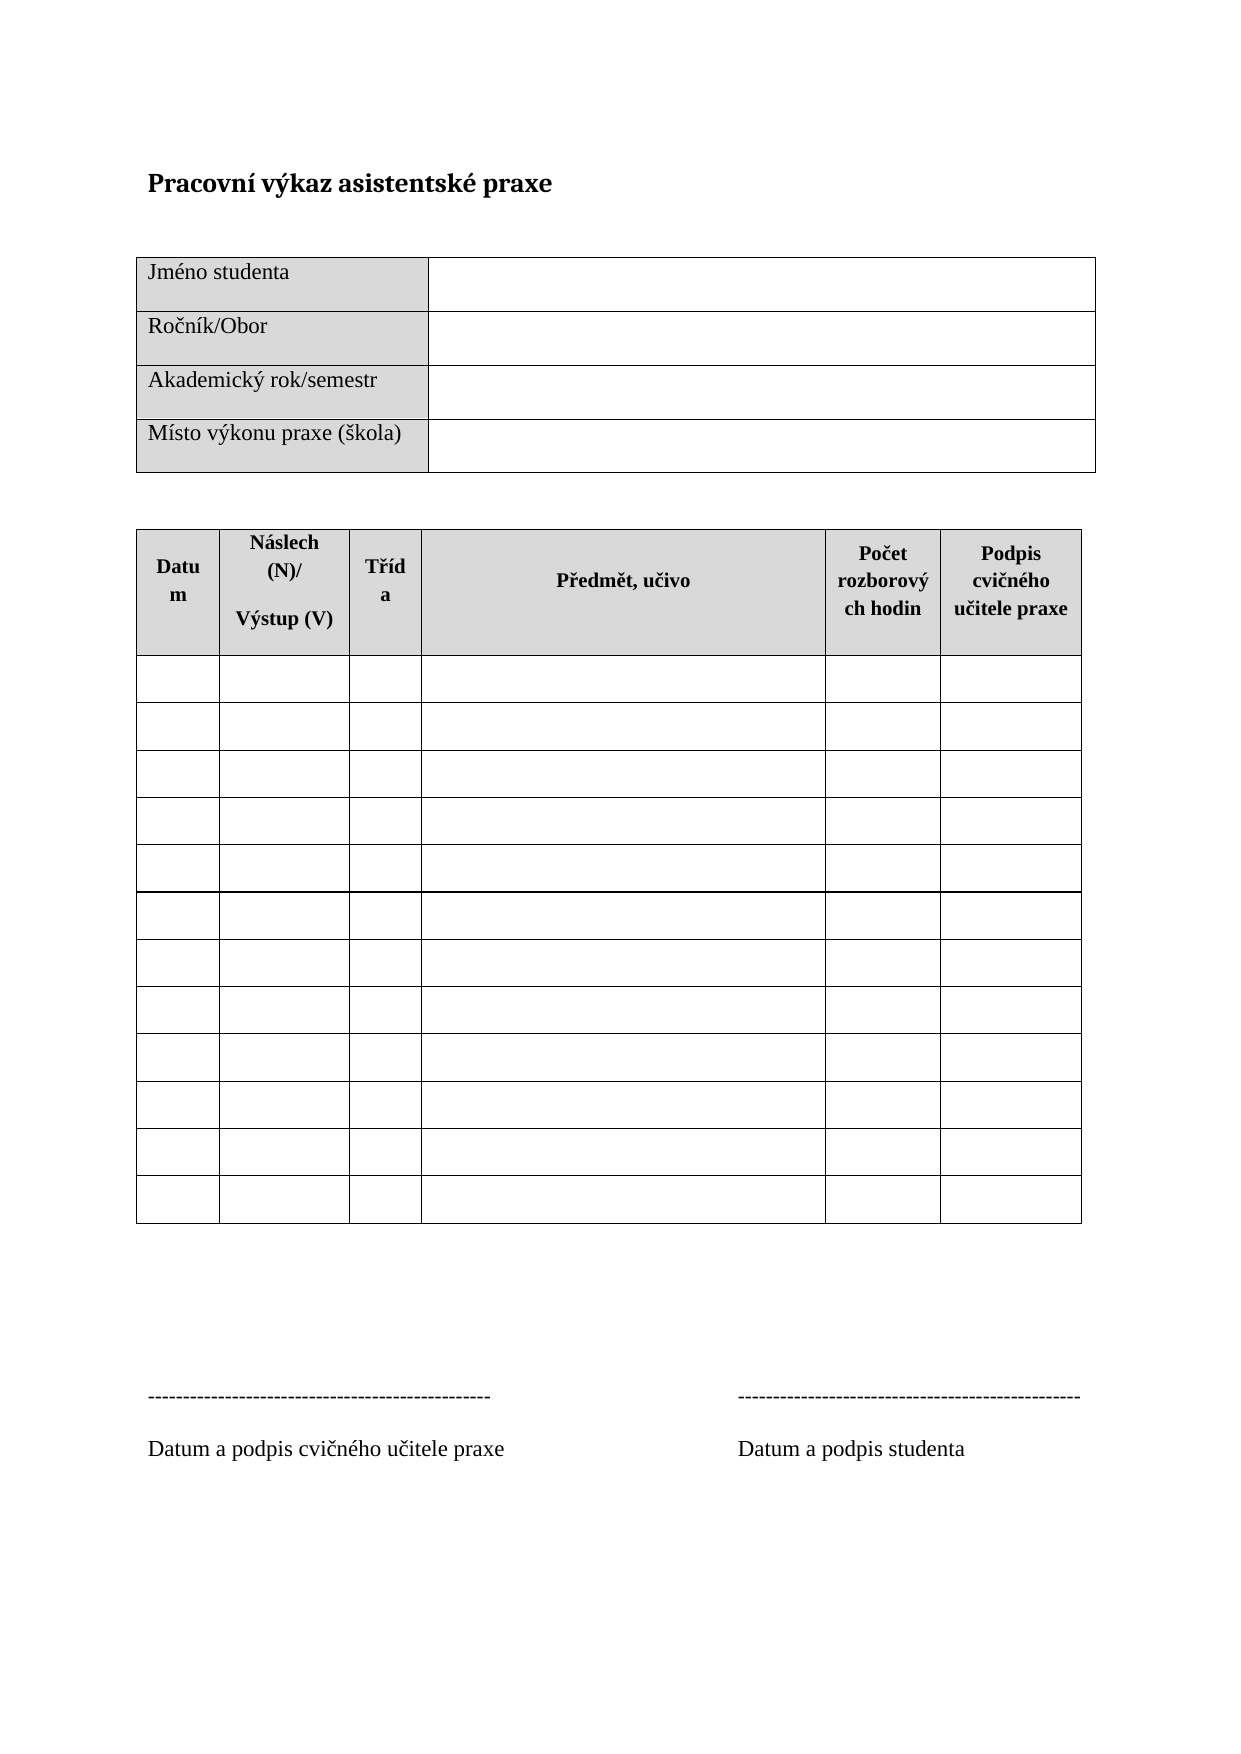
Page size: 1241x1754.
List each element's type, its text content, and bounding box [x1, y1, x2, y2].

table_cell [220, 987, 349, 1033]
table_cell [220, 893, 349, 939]
table_header Počet rozborových hodin [826, 530, 940, 655]
table_cell [826, 798, 940, 844]
table_cell [941, 940, 1081, 986]
table_cell [137, 1176, 219, 1222]
table_header Datum [137, 530, 219, 655]
table_cell [941, 798, 1081, 844]
table_header Třída [350, 530, 421, 655]
table_cell [429, 366, 1095, 418]
table_header Jméno studenta [137, 258, 428, 311]
table_cell [826, 987, 940, 1033]
table_cell [422, 1129, 825, 1175]
table_cell Ročník/Obor [137, 312, 428, 365]
table_cell [137, 940, 219, 986]
table_cell [220, 845, 349, 891]
table_cell [350, 987, 421, 1033]
table_cell [350, 1034, 421, 1081]
table_cell [350, 1129, 421, 1175]
table_cell [826, 940, 940, 986]
table_cell [137, 703, 219, 749]
table_cell [826, 1034, 940, 1081]
table_cell [350, 1082, 421, 1128]
table_cell [941, 656, 1081, 702]
subtitle Pracovní výkaz asistentské praxe [148, 168, 1093, 199]
table_cell [422, 751, 825, 797]
table_cell [941, 987, 1081, 1033]
text Datum a podpis cvičného učitele praxe Datum a podpis studenta [148, 1436, 1093, 1462]
table_cell [137, 751, 219, 797]
table_header Předmět, učivo [422, 530, 825, 655]
table_header Náslech (N)/ Výstup (V) [220, 530, 349, 655]
table_cell [826, 703, 940, 749]
table_header [429, 258, 1095, 311]
table_cell [137, 798, 219, 844]
table_cell [941, 1034, 1081, 1081]
table_cell [220, 1082, 349, 1128]
table_header Podpis cvičného učitele praxe [941, 530, 1081, 655]
table_cell [826, 656, 940, 702]
table_cell [941, 893, 1081, 939]
table_cell [350, 656, 421, 702]
table_cell [422, 940, 825, 986]
table_cell [220, 940, 349, 986]
table_cell [826, 1082, 940, 1128]
table_cell [137, 845, 219, 891]
table_cell [941, 1176, 1081, 1222]
table_cell [422, 1034, 825, 1081]
table_cell [350, 798, 421, 844]
table_cell [422, 893, 825, 939]
table_cell [137, 893, 219, 939]
table_cell [429, 420, 1095, 472]
table_cell [220, 1129, 349, 1175]
table_cell [220, 798, 349, 844]
table_cell Akademický rok/semestr [137, 366, 428, 418]
table_cell [137, 1034, 219, 1081]
table_cell [826, 845, 940, 891]
table_cell [429, 312, 1095, 365]
table_cell [350, 751, 421, 797]
table_cell [137, 1082, 219, 1128]
table_cell [941, 845, 1081, 891]
table_cell [137, 656, 219, 702]
table_cell [422, 845, 825, 891]
table_cell [826, 1129, 940, 1175]
table_cell [350, 845, 421, 891]
table_cell [422, 1176, 825, 1222]
table_cell [941, 1129, 1081, 1175]
table_cell [350, 1176, 421, 1222]
table_cell [137, 987, 219, 1033]
table_cell [220, 751, 349, 797]
text ------------------------------------------------- ------------------------------------------------- [148, 1382, 1093, 1411]
table_cell [220, 656, 349, 702]
table_cell [220, 703, 349, 749]
table_cell [220, 1034, 349, 1081]
table_cell [941, 703, 1081, 749]
table_cell [826, 893, 940, 939]
table_cell [422, 703, 825, 749]
table_cell [422, 798, 825, 844]
table_cell [220, 1176, 349, 1222]
table_cell [350, 703, 421, 749]
table_cell [941, 1082, 1081, 1128]
table_cell [350, 893, 421, 939]
table_cell [826, 751, 940, 797]
table_cell Místo výkonu praxe (škola) [137, 420, 428, 472]
table_cell [350, 940, 421, 986]
table_cell [826, 1176, 940, 1222]
table_cell [422, 1082, 825, 1128]
table_cell [422, 987, 825, 1033]
table_cell [422, 656, 825, 702]
table_cell [941, 751, 1081, 797]
table_cell [137, 1129, 219, 1175]
